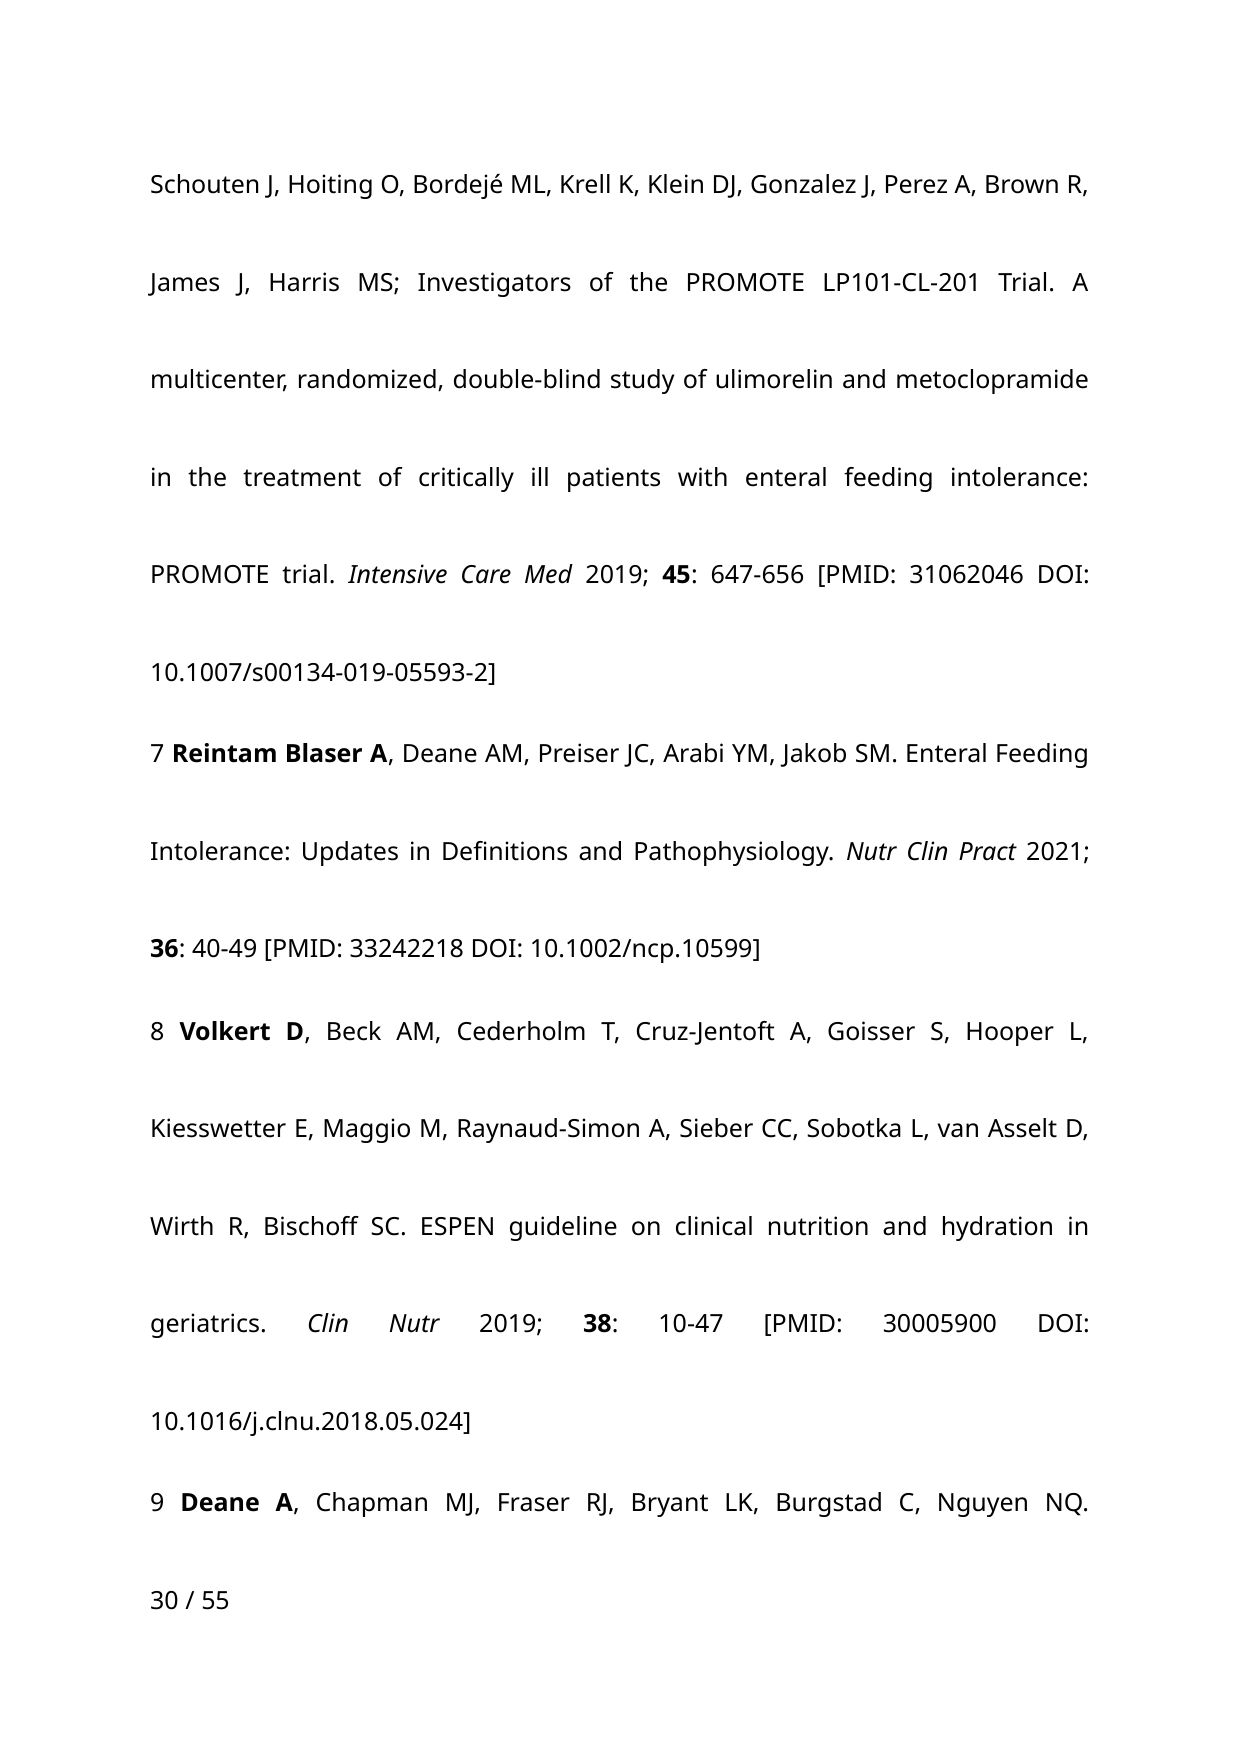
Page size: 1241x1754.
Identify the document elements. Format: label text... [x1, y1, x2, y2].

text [150, 151, 1090, 704]
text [150, 1470, 1090, 1535]
text 8 Volkert D, Beck AM, Cederholm T, Cruz-Jentoft A, Goisser S, Hooper L, Kiesswetter E, Maggio M, Raynaud-Simon A, Sieber CC, Sobotka L, van Asselt D, Wirth R, Bischoff SC. ESPEN guideline on clinical nutrition and hydration in geriatrics. Clin Nutr 2019; 38: 10-47 [PMID: 30005900 DOI: 10.1016/j.clnu.2018.05.024] [150, 998, 1090, 1453]
text 7 Reintam Blaser A, Deane AM, Preiser JC, Arabi YM, Jakob SM. Enteral Feeding Intolerance: Updates in Definitions and Pathophysiology. Nutr Clin Pract 2021; 36: 40-49 [PMID: 33242218 DOI: 10.1002/ncp.10599] [150, 721, 1090, 981]
